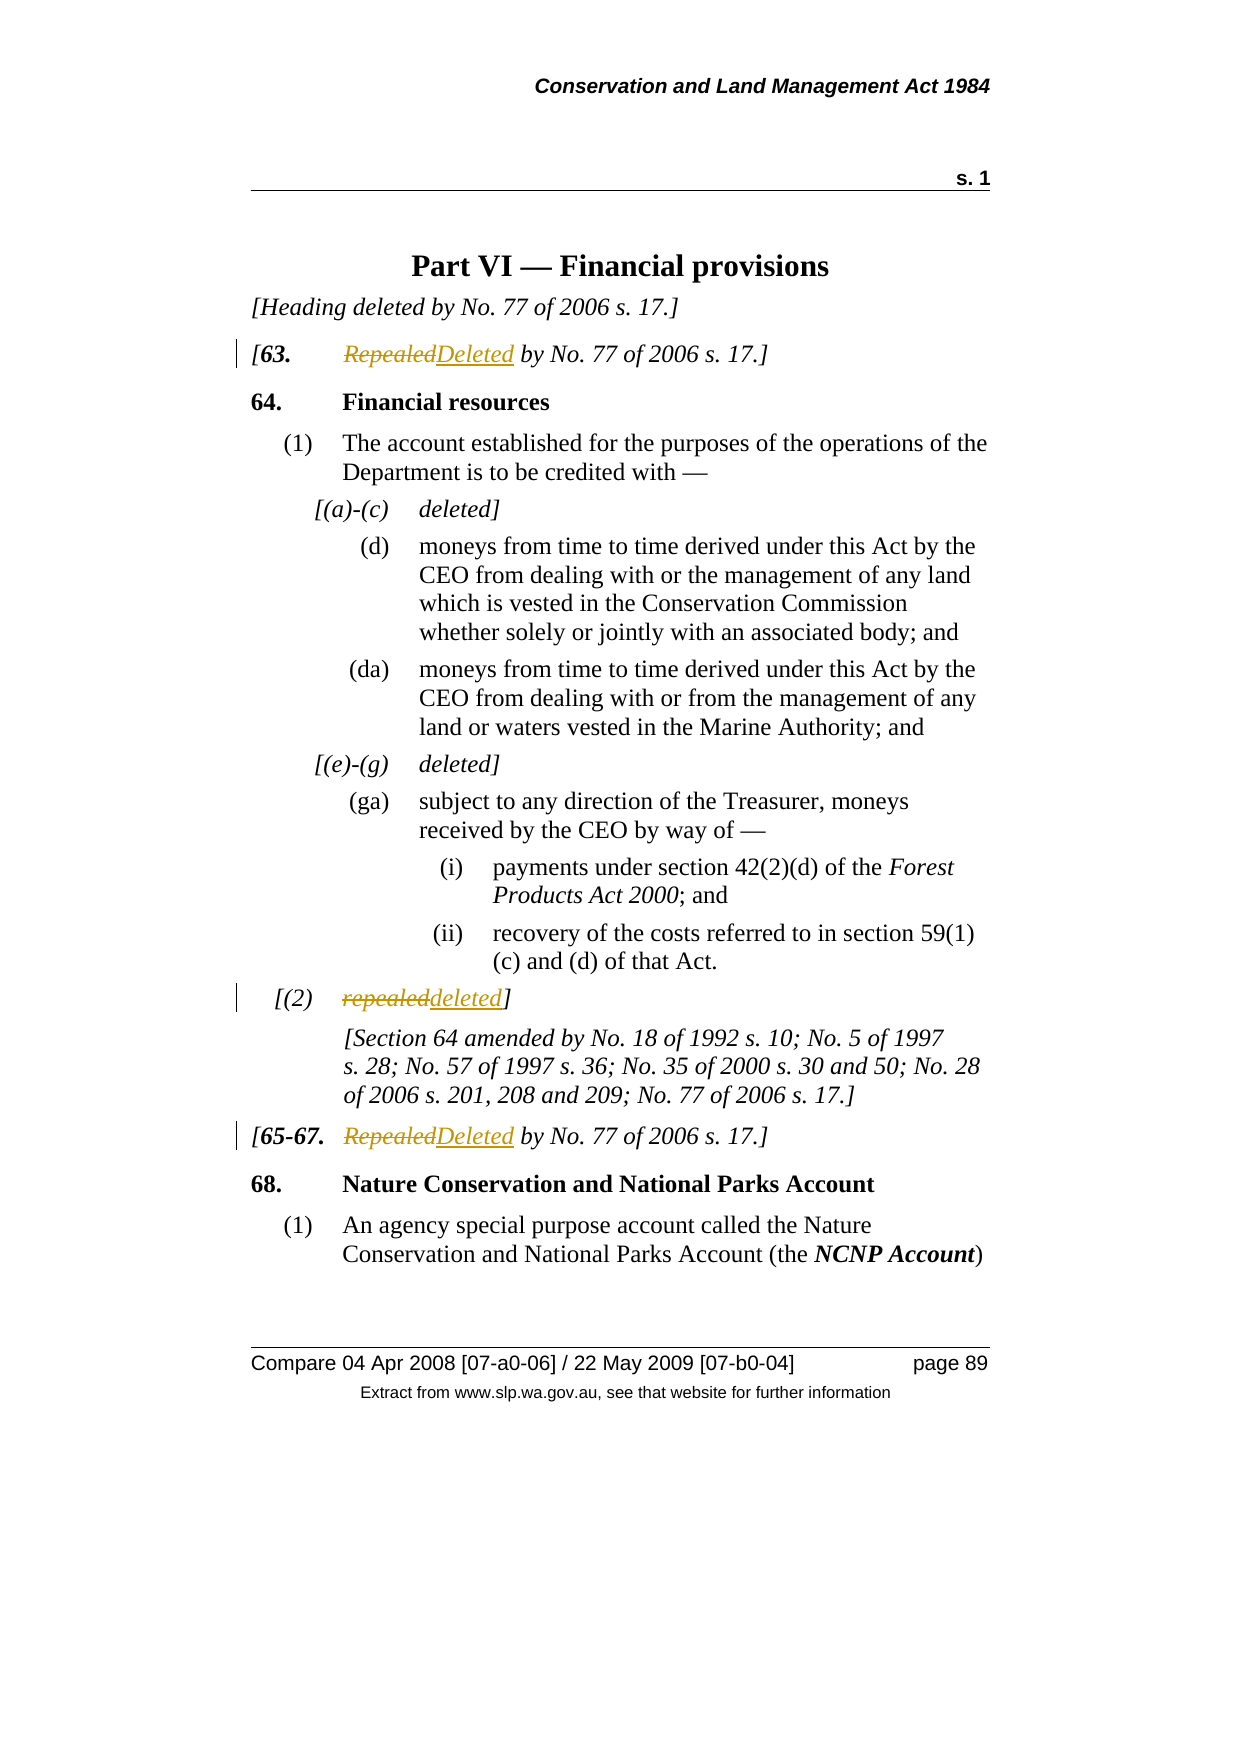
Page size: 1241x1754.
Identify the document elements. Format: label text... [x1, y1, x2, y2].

text [(2) ] [251, 983, 990, 1012]
text [(a)-(c) deleted] [251, 494, 990, 523]
text [63. by No. 77 of 2006 s. 17.] [251, 339, 990, 368]
text (ii) recovery of the costs referred to in section 59(1)(c) and (d) of that Act. [251, 918, 990, 975]
text (i) payments under section 42(2)(d) of the Forest Products Act 2000; and [251, 852, 990, 909]
text (d) moneys from time to time derived under this Act by the CEO from dealing with or the management of any land which is vested in the Conservation Commission whether solely or jointly with an associated body; and [251, 531, 990, 646]
text [(e)-(g) deleted] [251, 749, 990, 778]
subtitle 68. Nature Conservation and National Parks Account [251, 1169, 990, 1198]
subtitle 64. Financial resources [251, 387, 990, 416]
text (1) The account established for the purposes of the operations of the Department is to be credited with — [251, 428, 990, 486]
text [Heading deleted by No. 77 of 2006 s. 17.] [251, 292, 990, 321]
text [251, 1210, 990, 1268]
text (da) moneys from time to time derived under this Act by the CEO from dealing with or from the management of any land or waters vested in the Marine Authority; and [251, 654, 990, 741]
text [Section 64 amended by No. 18 of 1992 s. 10; No. 5 of 1997 s. 28; No. 57 of 1997 s. 36; No. 35 of 2000 s. 30 and 50; No. 28 of 2006 s. 201, 208 and 209; No. 77 of 2006 s. 17.] [251, 1023, 990, 1109]
subtitle Part VI — Financial provisions [251, 247, 990, 283]
text (ga) subject to any direction of the Treasurer, moneys received by the CEO by way of — [251, 786, 990, 843]
text [65-67. by No. 77 of 2006 s. 17.] [251, 1121, 990, 1150]
